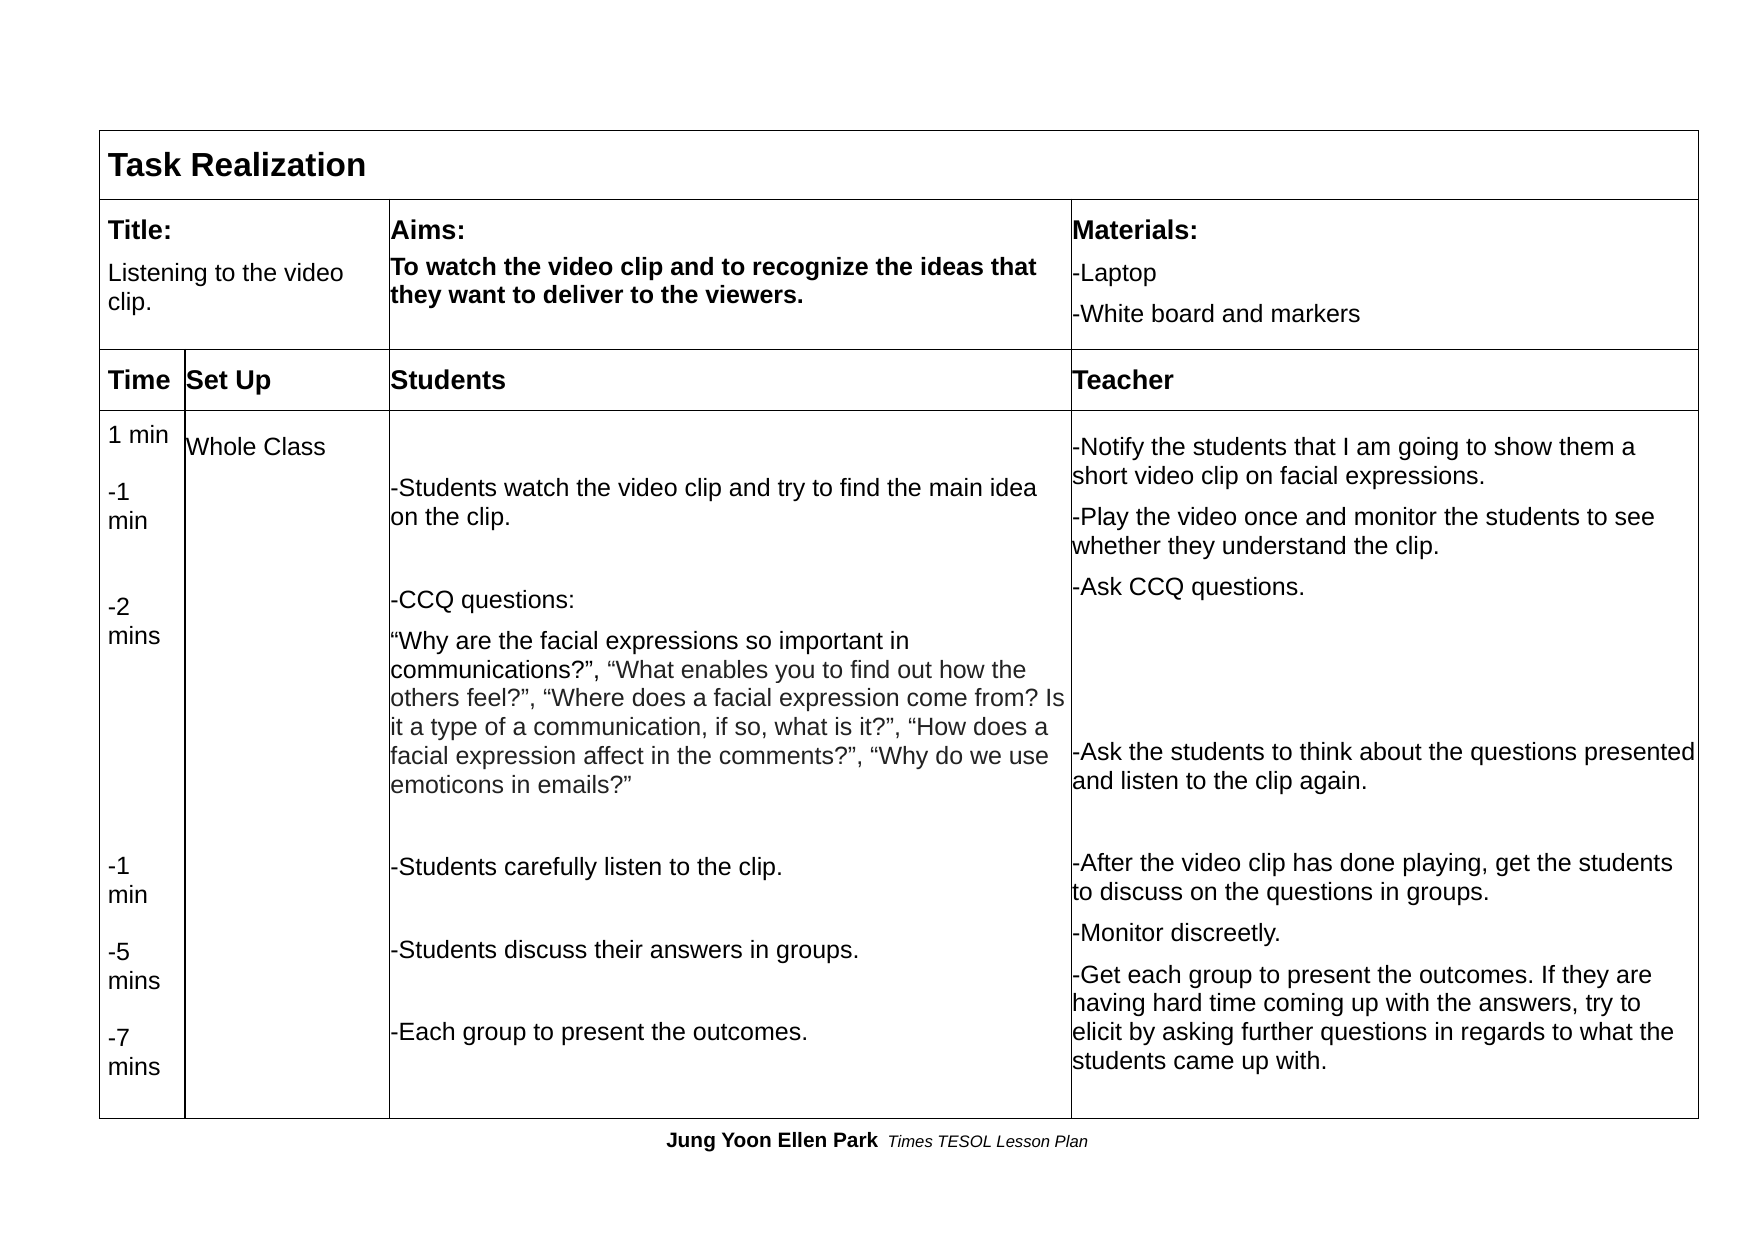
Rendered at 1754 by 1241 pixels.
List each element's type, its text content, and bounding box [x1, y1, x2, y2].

table_cell Title: Listening to the video clip. [100, 200, 389, 349]
table_cell Aims: To watch the video clip and to recognize the ideas that they want to deliver to the viewers. [390, 200, 1071, 349]
table_cell Students [390, 350, 1071, 410]
table_cell Materials: -Laptop -White board and markers [1072, 200, 1698, 349]
table_cell Teacher [1072, 350, 1698, 410]
table_cell Time [100, 350, 184, 410]
table_cell Set Up [186, 350, 389, 410]
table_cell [390, 411, 1071, 1118]
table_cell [100, 411, 184, 1118]
table_header Task Realization [100, 131, 1698, 198]
table_cell Whole Class [186, 411, 389, 1118]
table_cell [1072, 411, 1698, 1118]
